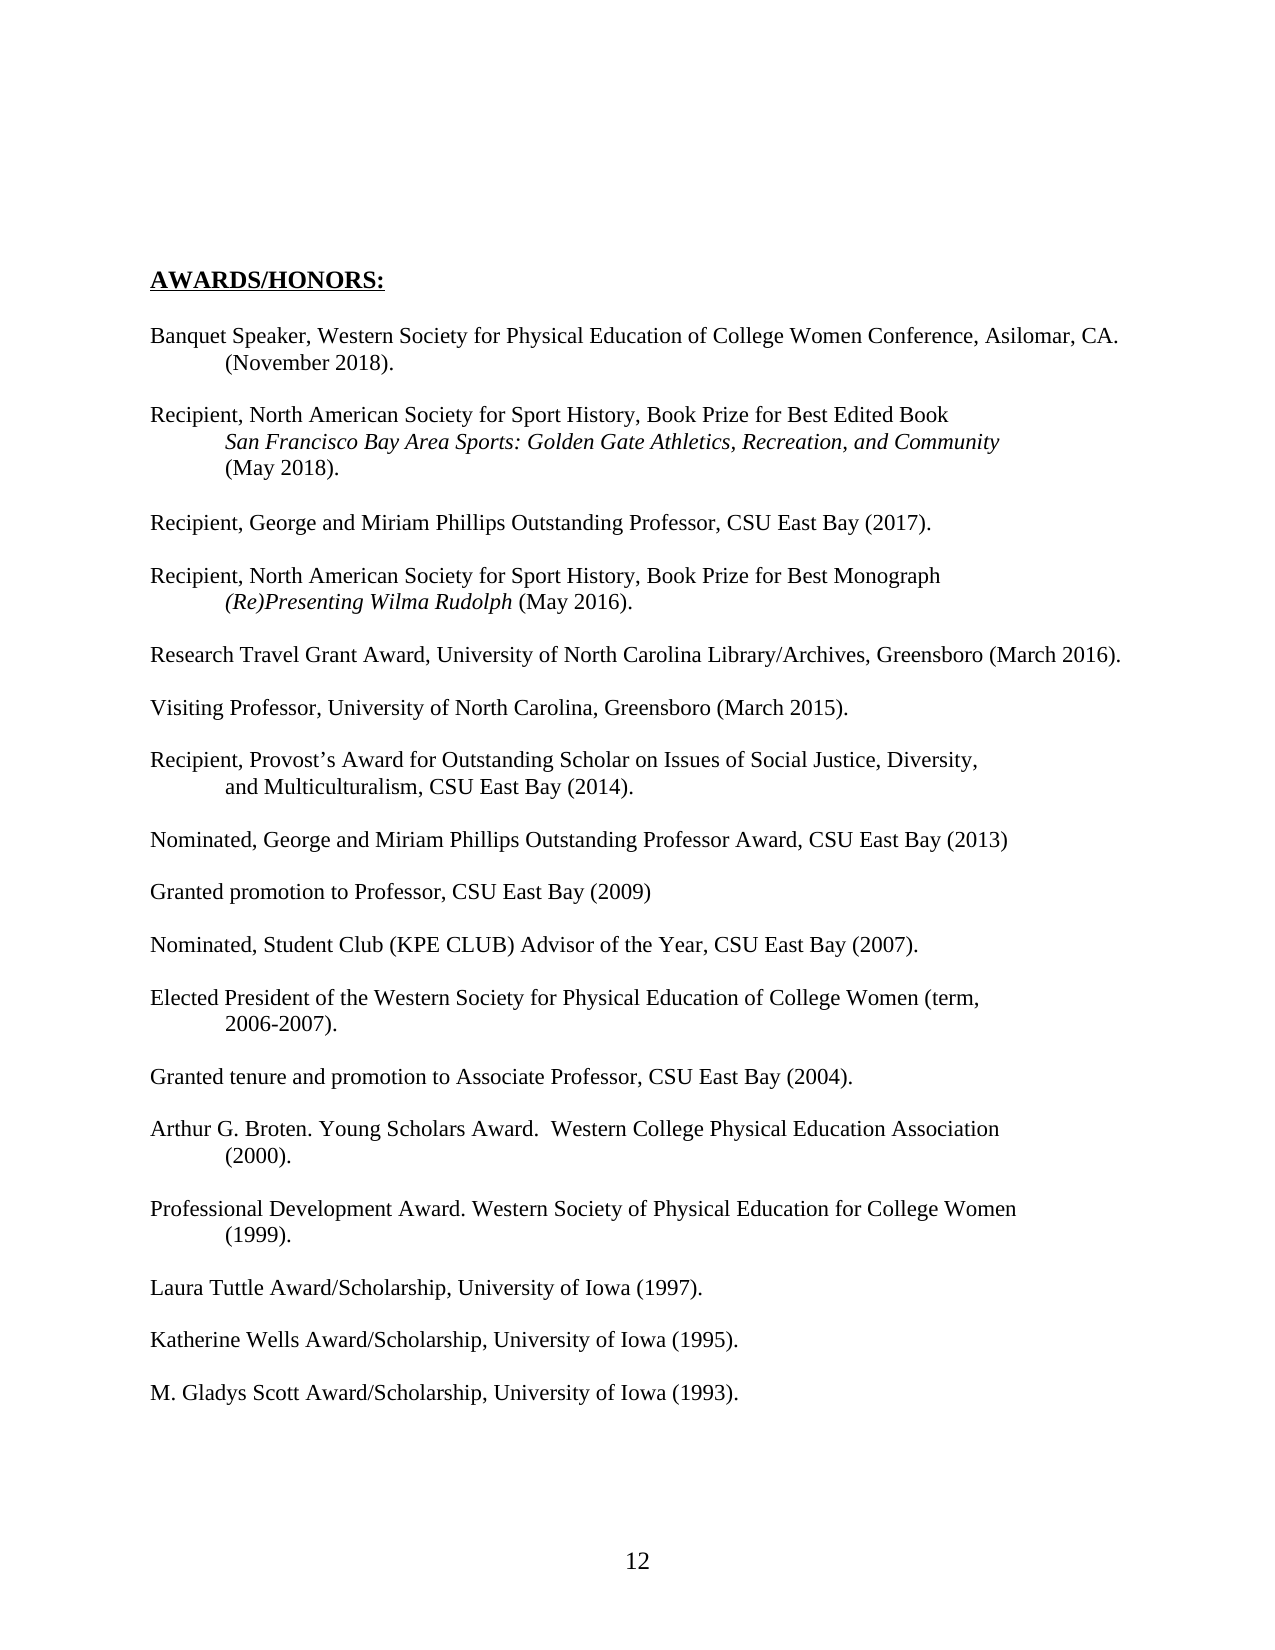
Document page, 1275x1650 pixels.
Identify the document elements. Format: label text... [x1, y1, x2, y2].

text Recipient, George and Miriam Phillips Outstanding Professor, CSU East Bay (2017). [150, 509, 1125, 536]
text Research Travel Grant Award, University of North Carolina Library/Archives, Greensboro (March 2016). [150, 641, 1125, 667]
text Arthur G. Broten. Young Scholars Award. Western College Physical Education Association [150, 1116, 1125, 1142]
text Banquet Speaker, Western Society for Physical Education of College Women Conference, Asilomar, CA. [150, 322, 1125, 349]
text Recipient, North American Society for Sport History, Book Prize for Best Monograph [150, 562, 1125, 588]
text (November 2018). [150, 349, 1125, 375]
text Nominated, Student Club (KPE CLUB) Advisor of the Year, CSU East Bay (2007). [150, 931, 1125, 957]
text Elected President of the Western Society for Physical Education of College Women (term, [150, 984, 1125, 1010]
text Professional Development Award. Western Society of Physical Education for College Women [150, 1194, 1125, 1221]
text M. Gladys Scott Award/Scholarship, University of Iowa (1993). [150, 1379, 1125, 1405]
text Recipient, Provost’s Award for Outstanding Scholar on Issues of Social Justice, Diversity, [150, 747, 1125, 773]
text Recipient, North American Society for Sport History, Book Prize for Best Edited Book [150, 402, 1125, 428]
text Granted tenure and promotion to Associate Professor, CSU East Bay (2004). [150, 1063, 1125, 1089]
text AWARDS/HONORS: [150, 265, 1125, 294]
text Laura Tuttle Award/Scholarship, University of Iowa (1997). [150, 1274, 1125, 1300]
text 2006-2007). [150, 1010, 1125, 1036]
text (Re)Presenting Wilma Rudolph (May 2016). [150, 588, 1125, 615]
text (2000). [150, 1142, 1125, 1168]
text San Francisco Bay Area Sports: Golden Gate Athletics, Recreation, and Community [150, 428, 1125, 454]
text Nominated, George and Miriam Phillips Outstanding Professor Award, CSU East Bay (2013) [150, 826, 1125, 852]
text (1999). [150, 1221, 1125, 1247]
text Visiting Professor, University of North Carolina, Greensboro (March 2015). [150, 694, 1125, 720]
text Granted promotion to Professor, CSU East Bay (2009) [150, 878, 1125, 905]
text and Multiculturalism, CSU East Bay (2014). [150, 773, 1125, 799]
text (May 2018). [150, 454, 1125, 481]
text Katherine Wells Award/Scholarship, University of Iowa (1995). [150, 1326, 1125, 1353]
